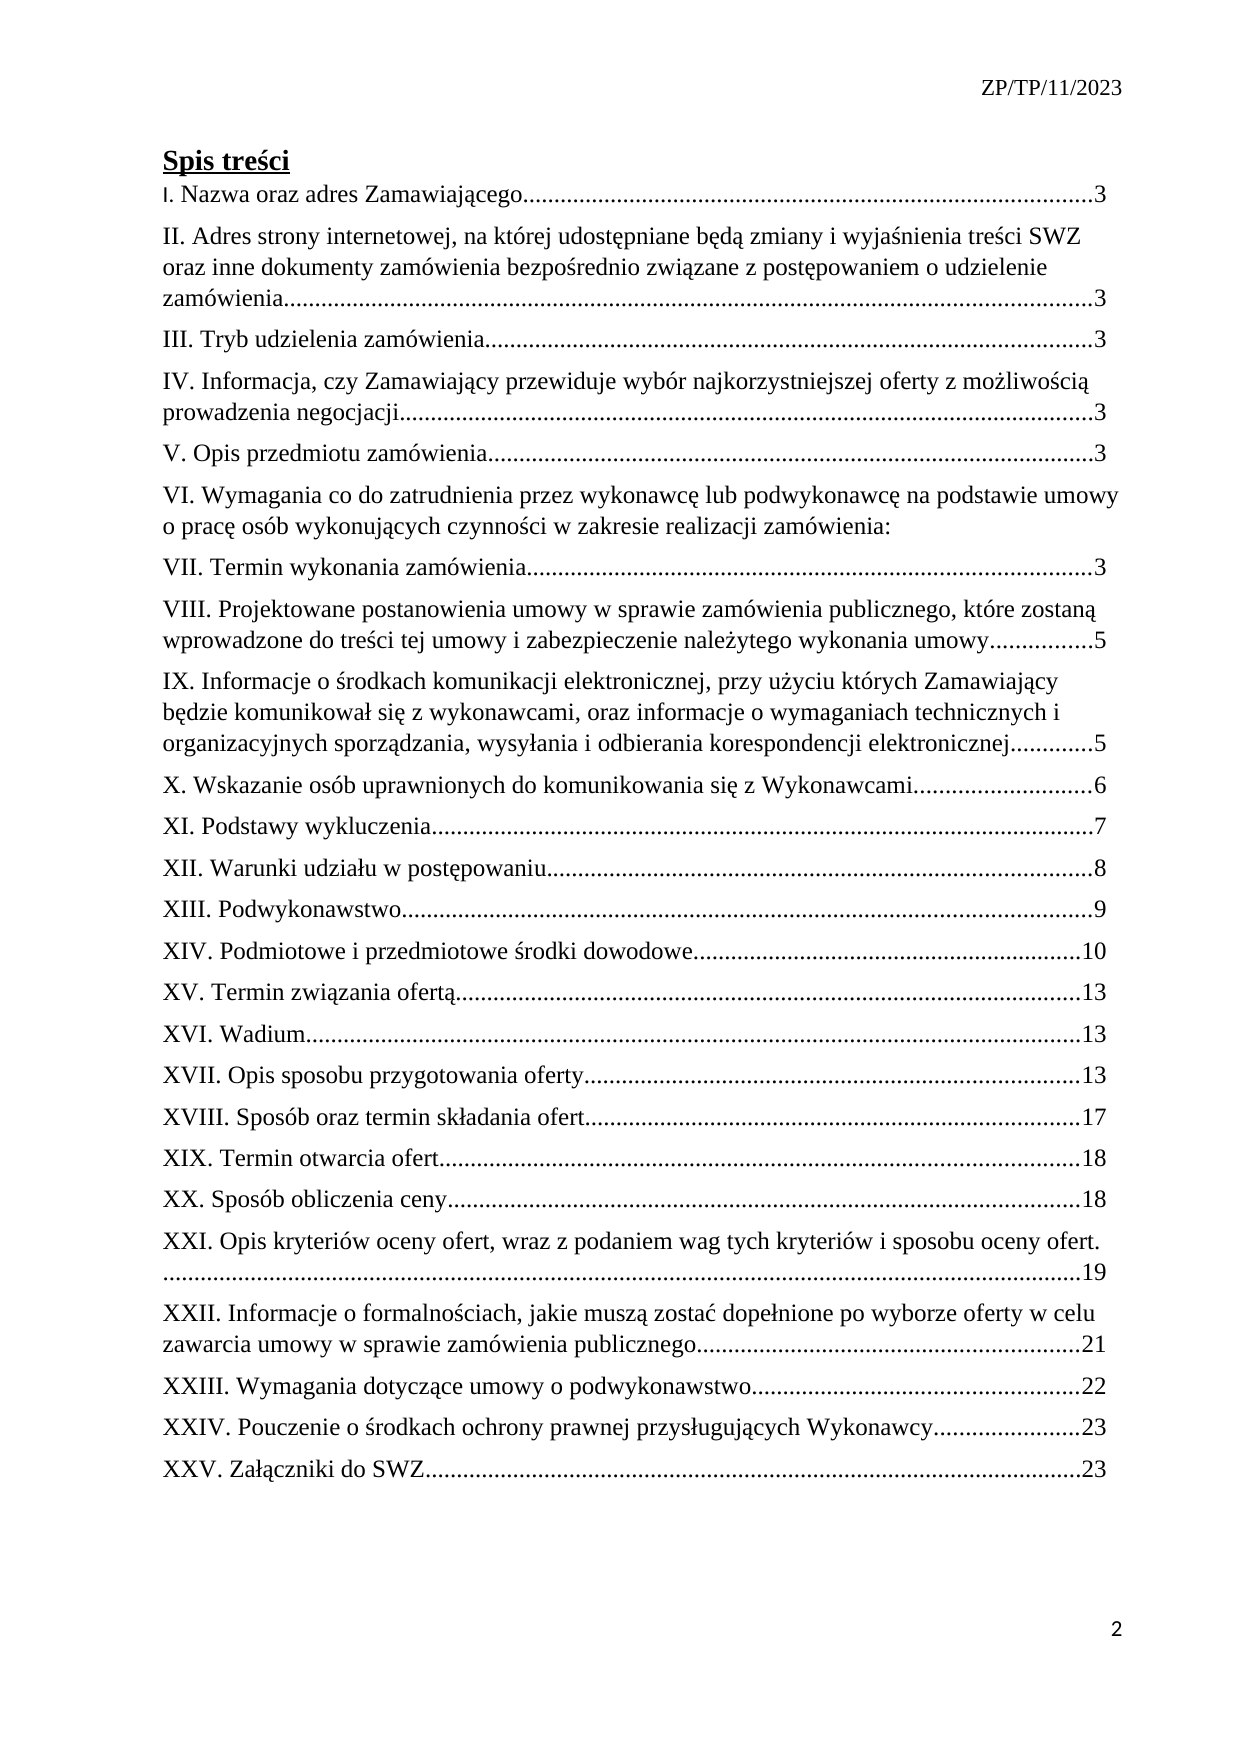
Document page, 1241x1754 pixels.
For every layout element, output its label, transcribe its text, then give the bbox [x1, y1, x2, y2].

text XXIII. Wymagania dotyczące umowy o podwykonawstwo. 22 [162, 1371, 1122, 1400]
text XI. Podstawy wykluczenia 7 [162, 811, 1122, 840]
text X. Wskazanie osób uprawnionych do komunikowania się z Wykonawcami 6 [162, 770, 1122, 799]
text XXIV. Pouczenie o środkach ochrony prawnej przysługujących Wykonawcy 23 [162, 1412, 1122, 1441]
text XVIII. Sposób oraz termin składania ofert 17 [162, 1102, 1122, 1130]
text IV. Informacja, czy Zamawiający przewiduje wybór najkorzystniejszej oferty z możliwością prowadzenia negocjacji. 3 [162, 366, 1122, 426]
text XXV. Załączniki do SWZ 23 [162, 1454, 1122, 1483]
text I. Nazwa oraz adres Zamawiającego 3 [162, 179, 1122, 208]
text III. Tryb udzielenia zamówienia 3 [162, 324, 1122, 353]
text VI. Wymagania co do zatrudnienia przez wykonawcę lub podwykonawcę na podstawie umowy o pracę osób wykonujących czynności w zakresie realizacji zamówienia: [162, 480, 1122, 540]
text XVII. Opis sposobu przygotowania oferty 13 [162, 1060, 1122, 1089]
text VII. Termin wykonania zamówienia 3 [162, 552, 1122, 581]
text VIII. Projektowane postanowienia umowy w sprawie zamówienia publicznego, które zostaną wprowadzone do treści tej umowy i zabezpieczenie należytego wykonania umowy 5 [162, 594, 1122, 654]
text XXI. Opis kryteriów oceny ofert, wraz z podaniem wag tych kryteriów i sposobu oceny ofert. 19 [162, 1226, 1122, 1286]
text V. Opis przedmiotu zamówienia 3 [162, 438, 1122, 467]
text XVI. Wadium. 13 [162, 1019, 1122, 1047]
text IX. Informacje o środkach komunikacji elektronicznej, przy użyciu których Zamawiający będzie komunikował się z wykonawcami, oraz informacje o wymaganiach technicznych i organizacyjnych sporządzania, wysyłania i odbierania korespondencji elektronicznej 5 [162, 666, 1122, 757]
text XX. Sposób obliczenia ceny 18 [162, 1184, 1122, 1213]
text XIII. Podwykonawstwo. 9 [162, 894, 1122, 923]
text XV. Termin związania ofertą 13 [162, 977, 1122, 1006]
text XIV. Podmiotowe i przedmiotowe środki dowodowe. 10 [162, 936, 1122, 964]
text XIX. Termin otwarcia ofert 18 [162, 1143, 1122, 1172]
text XXII. Informacje o formalnościach, jakie muszą zostać dopełnione po wyborze oferty w celu zawarcia umowy w sprawie zamówienia publicznego 21 [162, 1298, 1122, 1358]
subtitle Spis treści [162, 143, 1122, 177]
text XII. Warunki udziału w postępowaniu. 8 [162, 853, 1122, 882]
text II. Adres strony internetowej, na której udostępniane będą zmiany i wyjaśnienia treści SWZ oraz inne dokumenty zamówienia bezpośrednio związane z postępowaniem o udzielenie zamówienia 3 [162, 221, 1122, 312]
